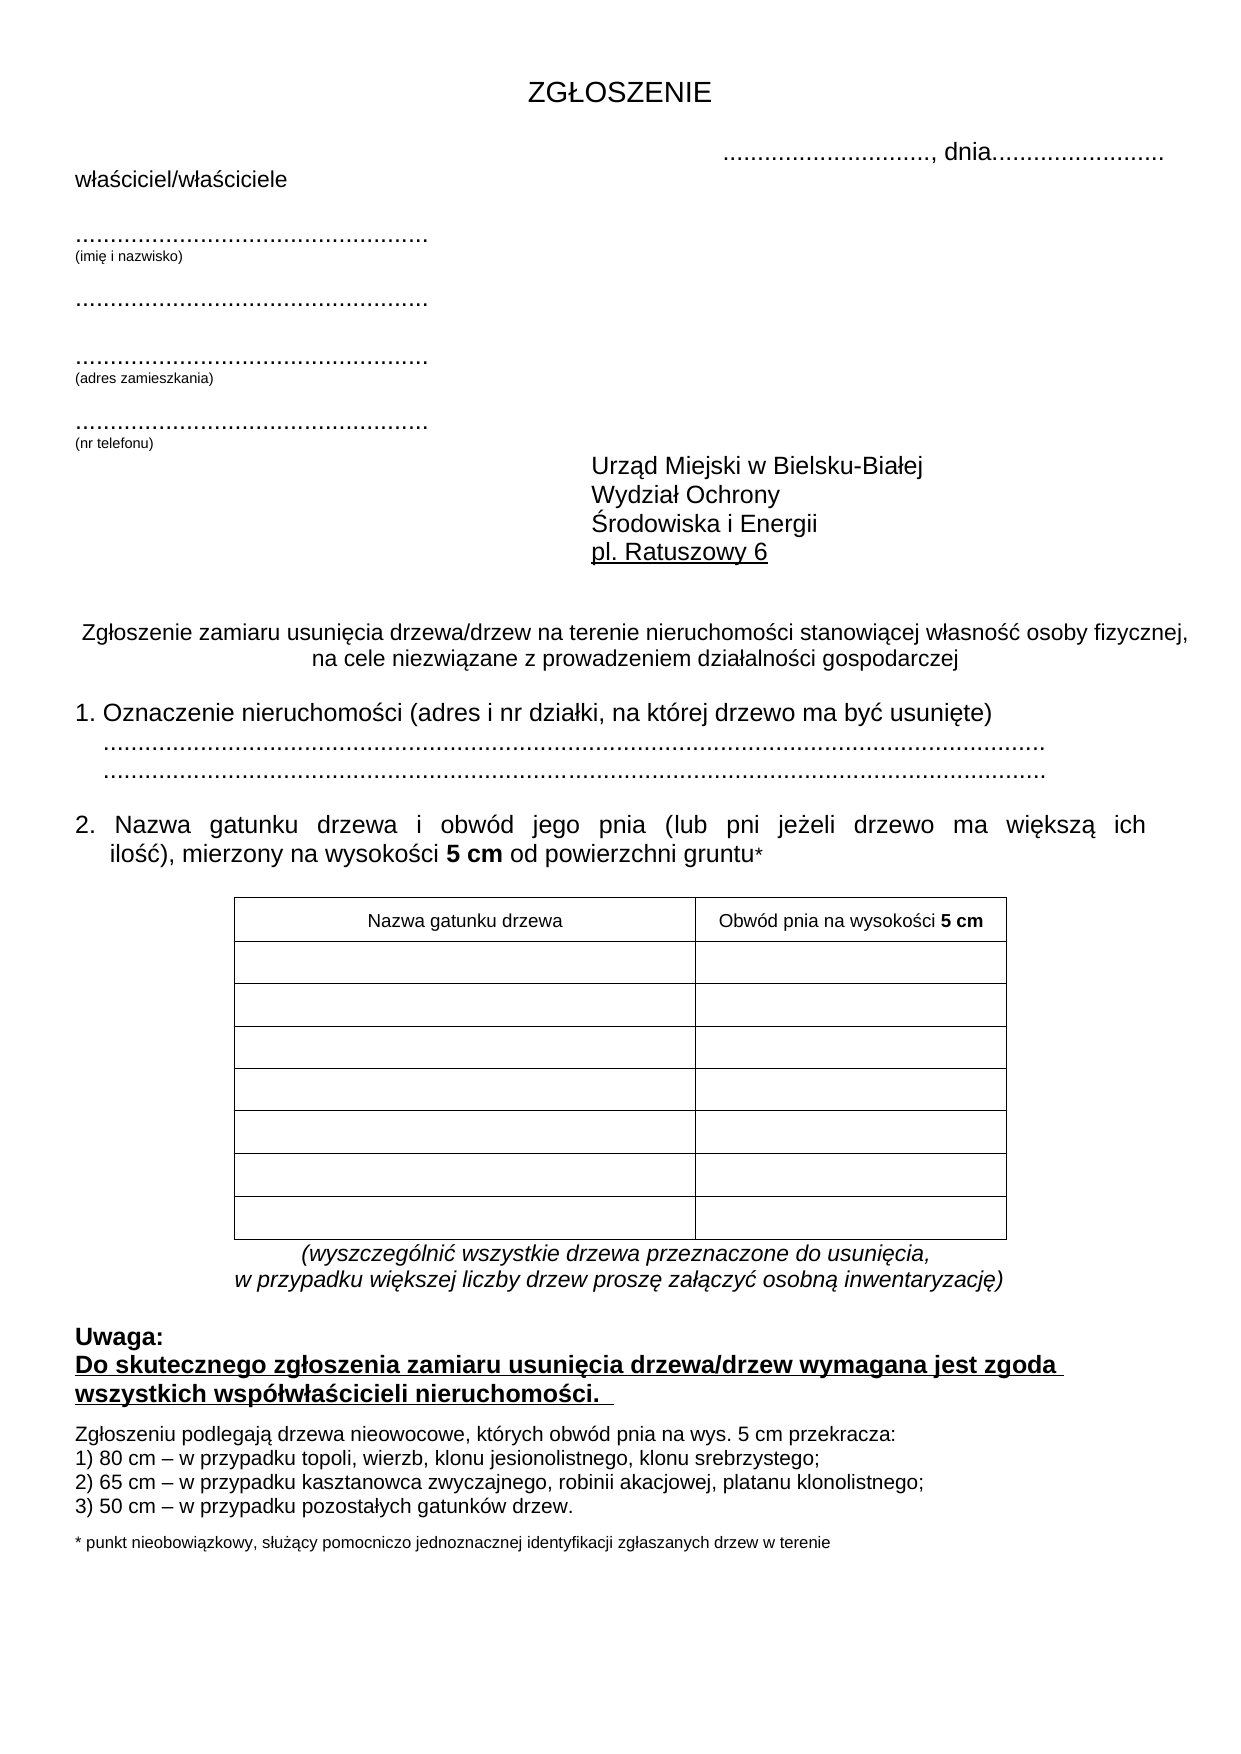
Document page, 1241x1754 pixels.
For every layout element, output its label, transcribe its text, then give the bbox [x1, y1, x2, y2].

text Urząd Miejski w Bielsku-Białej [591, 451, 1165, 480]
text Wydział Ochrony Środowiska i Energii [591, 480, 1165, 537]
text Uwaga: [75, 1322, 1165, 1350]
text (nr telefonu) [75, 434, 1165, 451]
text Zgłoszenie zamiaru usunięcia drzewa/drzew na terenie nieruchomości stanowiącej własność osoby fizycznej, na cele niezwiązane z prowadzeniem działalności gospodarczej [75, 619, 1195, 672]
text 1) 80 cm – w przypadku topoli, wierzb, klonu jesionolistnego, klonu srebrzystego; [75, 1446, 1165, 1470]
table_cell [235, 1069, 695, 1110]
table_cell [235, 1027, 695, 1067]
text 1. Oznaczenie nieruchomości (adres i nr działki, na której drzewo ma być usunięte) ........................................................................................................................................ ........................................................................................................................................ [75, 698, 1165, 784]
text (wyszczególnić wszystkie drzewa przeznaczone do usunięcia, w przypadku większej liczby drzew proszę załączyć osobną inwentaryzację) [75, 1240, 1165, 1293]
table_cell [235, 1197, 695, 1239]
table_cell [696, 1069, 1006, 1110]
text ZGŁOSZENIE [75, 75, 1165, 108]
text 3) 50 cm – w przypadku pozostałych gatunków drzew. [75, 1494, 1165, 1518]
text * punkt nieobowiązkowy, służący pomocniczo jednoznacznej identyfikacji zgłaszanych drzew w terenie [75, 1532, 1165, 1552]
text 2. Nazwa gatunku drzewa i obwód jego pnia (lub pni jeżeli drzewo ma większą ich ilość), mierzony na wysokości 5 cm od powierzchni gruntu* [75, 811, 1165, 868]
text (imię i nazwisko) [75, 247, 1165, 264]
table_cell [696, 1154, 1006, 1196]
table_cell [696, 1027, 1006, 1067]
text (adres zamieszkania) [75, 370, 1165, 386]
table_header Obwód pnia na wysokości 5 cm [696, 898, 1006, 941]
text pl. Ratuszowy 6 [591, 537, 1165, 566]
table_cell [696, 1111, 1006, 1153]
table_header Nazwa gatunku drzewa [235, 898, 695, 941]
table_cell [696, 942, 1006, 983]
text .............................., dnia......................... [75, 137, 1165, 166]
text ................................................... [75, 341, 1165, 370]
table_cell [235, 1111, 695, 1153]
table_cell [235, 984, 695, 1026]
text Zgłoszeniu podlegają drzewa nieowocowe, których obwód pnia na wys. 5 cm przekracza: [75, 1422, 1165, 1446]
table_cell [235, 942, 695, 983]
text ................................................... [75, 219, 1165, 247]
text właściciel/właściciele [75, 166, 1165, 192]
text 2) 65 cm – w przypadku kasztanowca zwyczajnego, robinii akacjowej, platanu klonolistnego; [75, 1470, 1165, 1494]
text Do skutecznego zgłoszenia zamiaru usunięcia drzewa/drzew wymagana jest zgoda wszystkich współwłaścicieli nieruchomości. [75, 1350, 1165, 1408]
table_cell [696, 1197, 1006, 1239]
table_cell [235, 1154, 695, 1196]
text ................................................... [75, 406, 1165, 434]
text ................................................... [75, 283, 1165, 312]
table_cell [696, 984, 1006, 1026]
